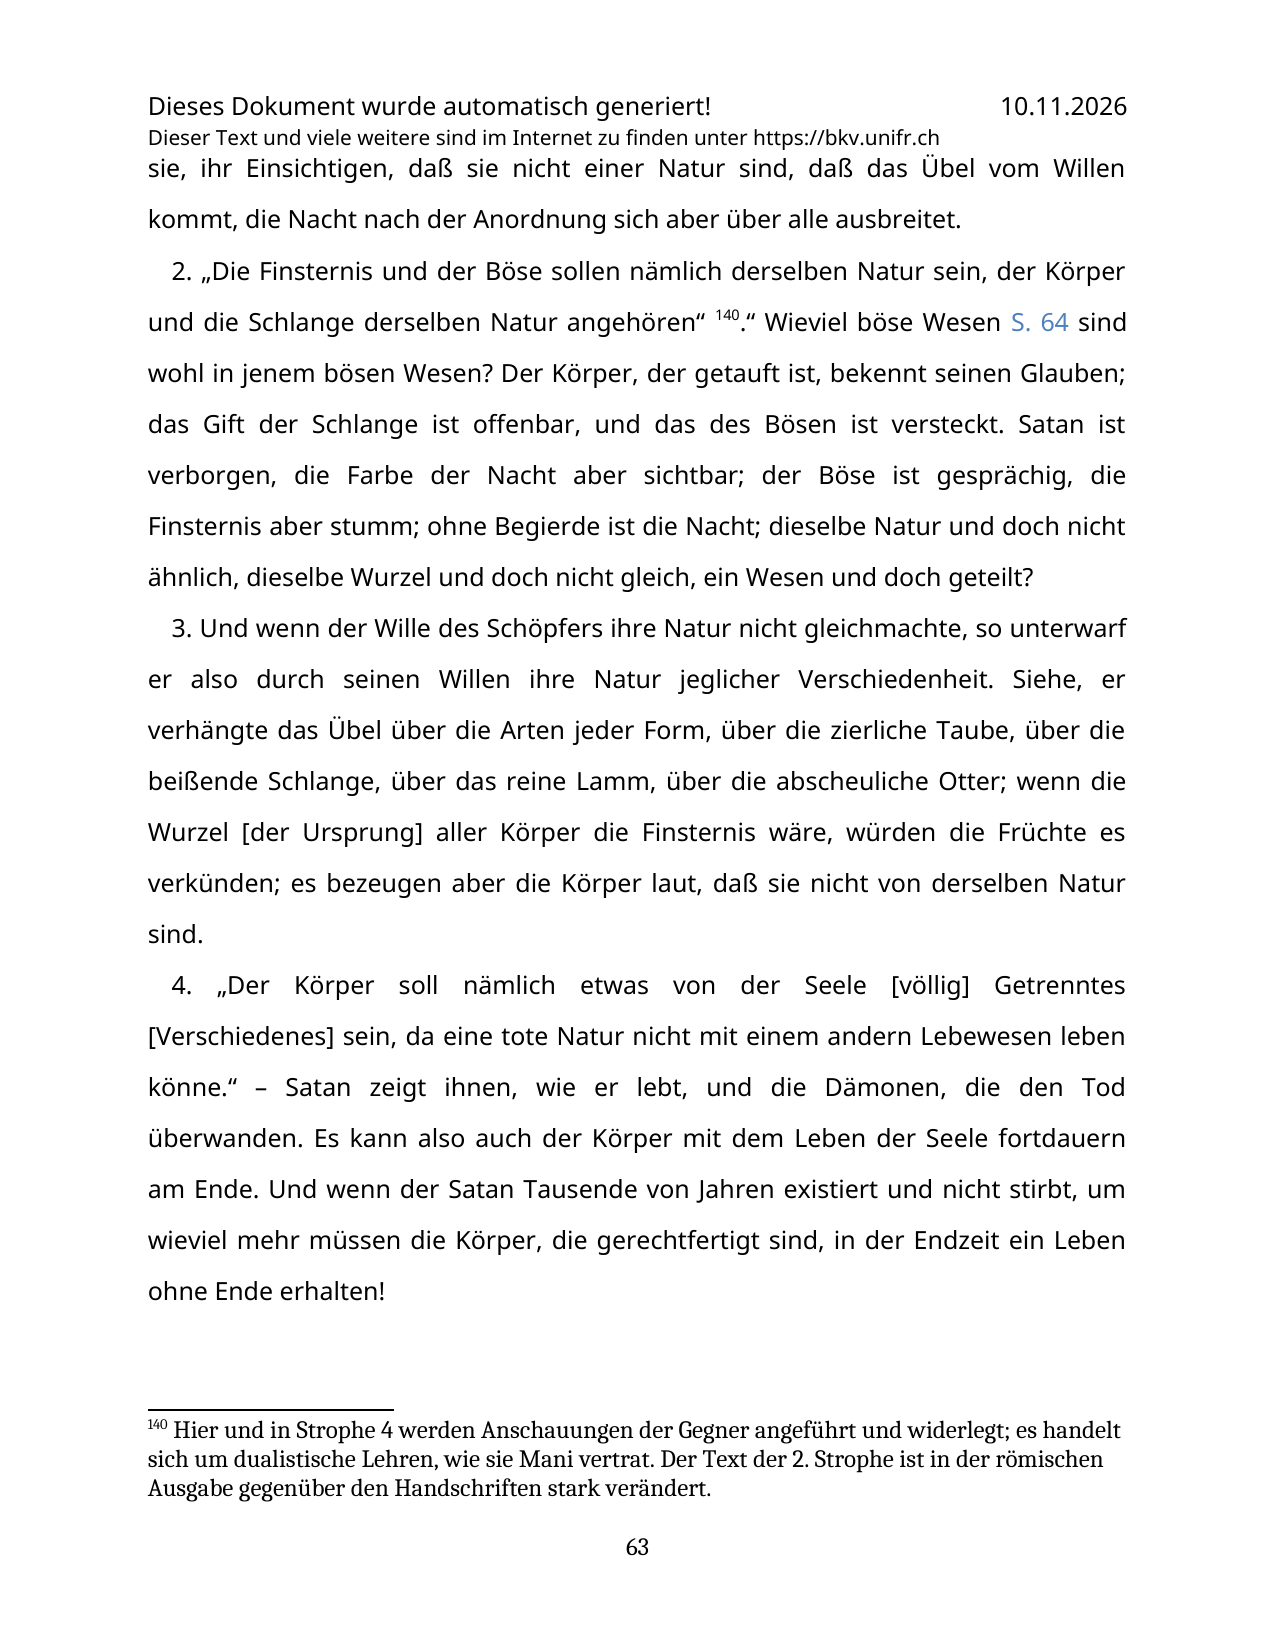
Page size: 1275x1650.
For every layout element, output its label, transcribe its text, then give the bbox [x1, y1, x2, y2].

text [148, 151, 1127, 236]
text 4. „Der Körper soll nämlich etwas von der Seele [völlig] Getrenntes [Verschiedenes] sein, da eine tote Natur nicht mit einem andern Lebewesen leben könne.“ – Satan zeigt ihnen, wie er lebt, und die Dämonen, die den Tod überwanden. Es kann also auch der Körper mit dem Leben der Seele fortdauern am Ende. Und wenn der Satan Tausende von Jahren existiert und nicht stirbt, um wieviel mehr müssen die Körper, die gerechtfertigt sind, in der Endzeit ein Leben ohne Ende erhalten! [148, 968, 1127, 1308]
text 3. Und wenn der Wille des Schöpfers ihre Natur nicht gleichmachte, so unterwarf er also durch seinen Willen ihre Natur jeglicher Verschiedenheit. Siehe, er verhängte das Übel über die Arten jeder Form, über die zierliche Taube, über die beißende Schlange, über das reine Lamm, über die abscheuliche Otter; wenn die Wurzel [der Ursprung] aller Körper die Finsternis wäre, würden die Früchte es verkünden; es bezeugen aber die Körper laut, daß sie nicht von derselben Natur sind. [148, 610, 1127, 951]
text 2. „Die Finsternis und der Böse sollen nämlich derselben Natur sein, der Körper und die Schlange derselben Natur angehören“ .“ Wieviel böse Wesen S. 64 sind wohl in jenem bösen Wesen? Der Körper, der getauft ist, bekennt seinen Glauben; das Gift der Schlange ist offenbar, und das des Bösen ist versteckt. Satan ist verborgen, die Farbe der Nacht aber sichtbar; der Böse ist gesprächig, die Finsternis aber stumm; ohne Begierde ist die Nacht; dieselbe Natur und doch nicht ähnlich, dieselbe Wurzel und doch nicht gleich, ein Wesen und doch geteilt? [148, 253, 1127, 593]
